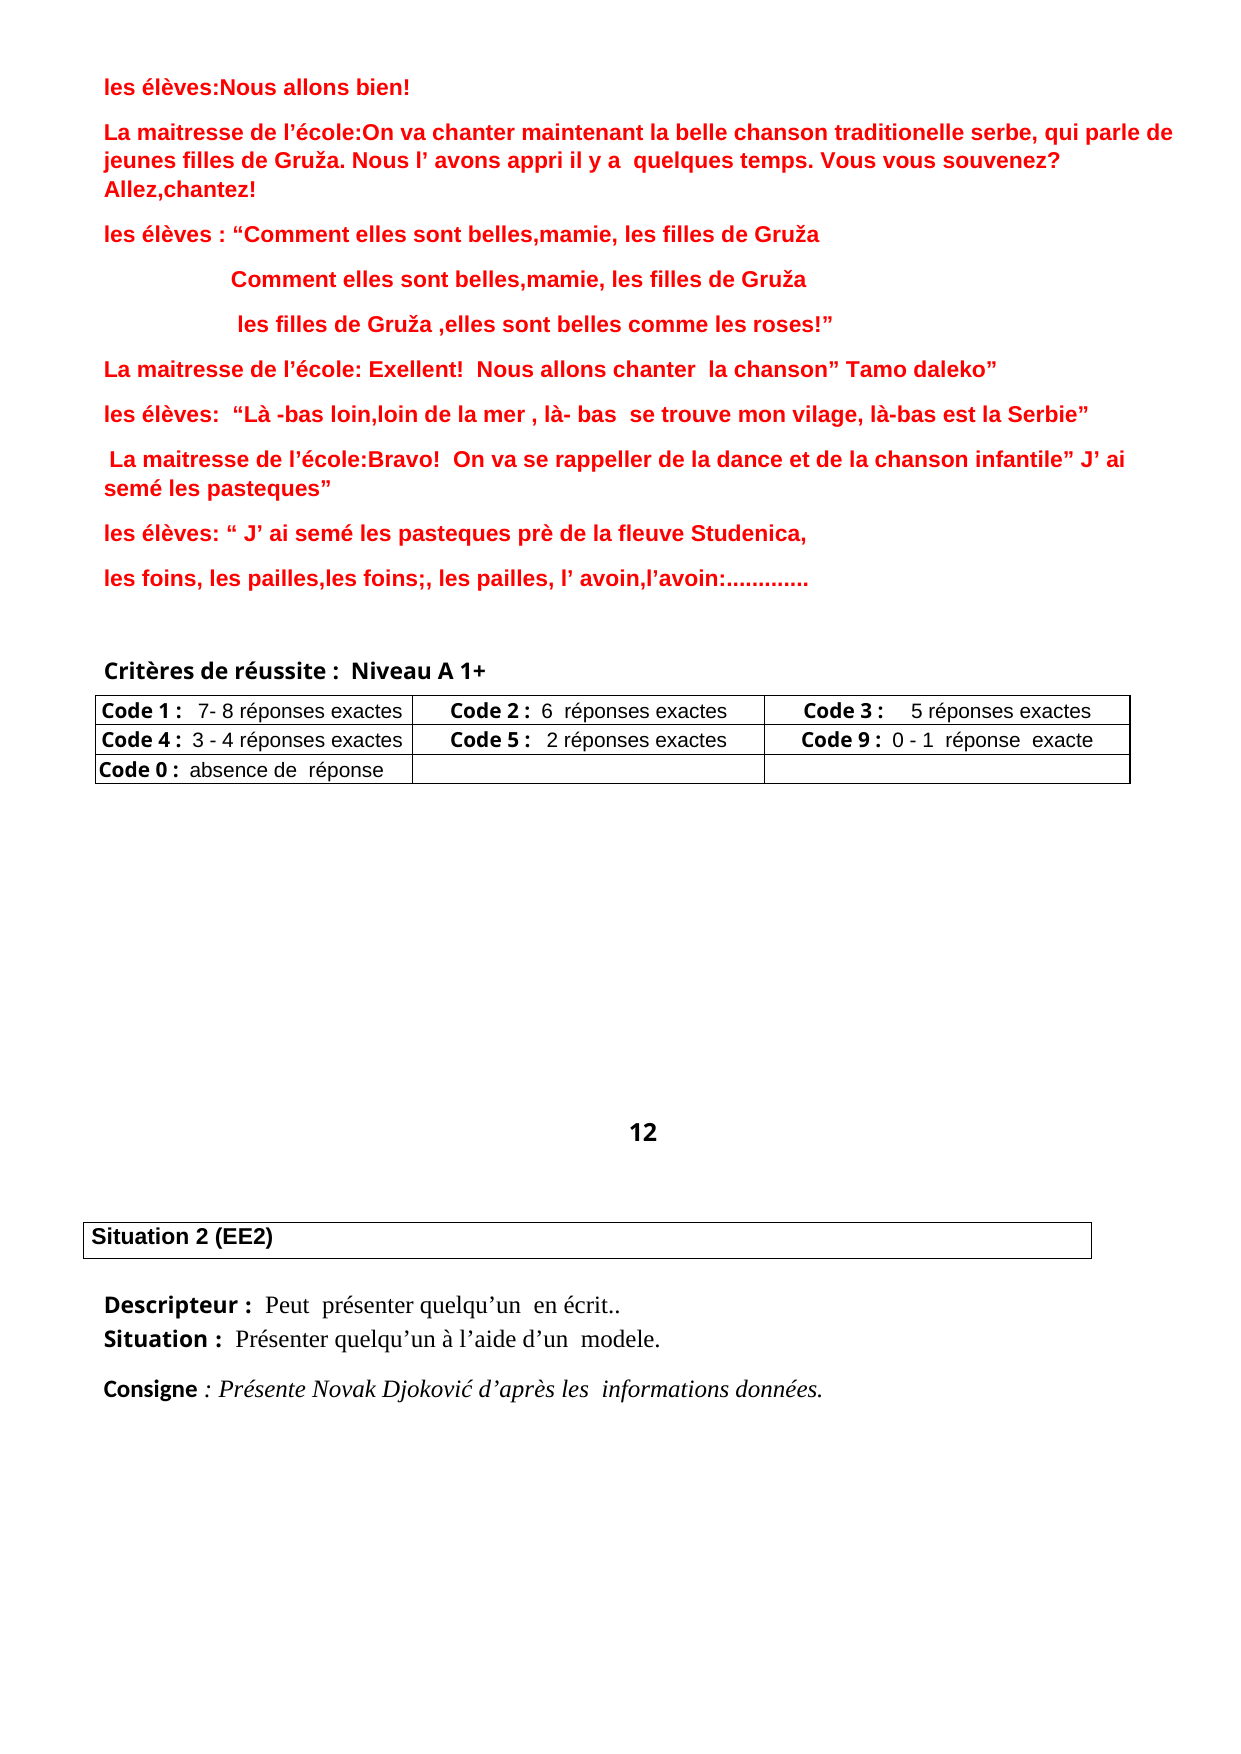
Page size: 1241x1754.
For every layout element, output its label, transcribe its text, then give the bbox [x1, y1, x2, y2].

list les filles de Gruža ,elles sont belles comme les roses!” [103, 311, 1181, 337]
list les élèves : “Comment elles sont belles,mamie, les filles de Gruža [103, 221, 1181, 247]
list Critères de réussite : Niveau A 1+ [103, 655, 1181, 687]
table_cell Code 0 : absence de réponse [96, 755, 412, 783]
list La maitresse de l’école:On va chanter maintenant la belle chanson traditionelle serbe, qui parle de jeunes filles de Gruža. Nous l’ avons appri il y a quelques temps. Vous vous souvenez? Allez,chantez! [103, 119, 1181, 202]
list les élèves:Nous allons bien! [103, 74, 1181, 100]
list les élèves: “ J’ ai semé les pasteques prè de la fleuve Studenica, [103, 520, 1181, 546]
list Descripteur : Peut présenter quelqu’un en écrit.. [103, 1289, 1181, 1320]
table_header Code 3 : 5 réponses exactes [765, 696, 1129, 724]
list Comment elles sont belles,mamie, les filles de Gruža [103, 266, 1181, 292]
list Situation : Présenter quelqu’un à l’aide d’un modele. [103, 1323, 1181, 1354]
table_header Code 2 : 6 réponses exactes [413, 696, 764, 724]
list La maitresse de l’école:Bravo! On va se rappeller de la dance et de la chanson infantile” J’ ai semé les pasteques” [103, 446, 1181, 501]
list 12 [103, 1115, 1181, 1149]
table_cell Code 9 : 0 - 1 réponse exacte [765, 725, 1129, 754]
list les élèves: “Là -bas loin,loin de la mer , là- bas se trouve mon vilage, là-bas est la Serbie” [103, 401, 1181, 428]
table_cell Code 4 : 3 - 4 réponses exactes [96, 725, 412, 754]
list La maitresse de l’école: Exellent! Nous allons chanter la chanson” Tamo daleko” [103, 356, 1181, 383]
table_header Code 1 : 7- 8 réponses exactes [96, 696, 412, 724]
table_cell [413, 755, 764, 783]
table_cell [765, 755, 1129, 783]
list Consigne : Présente Novak Djoković d’après les informations données. [103, 1373, 1181, 1404]
table_cell Code 5 : 2 réponses exactes [413, 725, 764, 754]
table_header Situation 2 (EE2) [84, 1223, 1091, 1258]
list les foins, les pailles,les foins;, les pailles, l’ avoin,l’avoin:............. [103, 565, 1181, 591]
